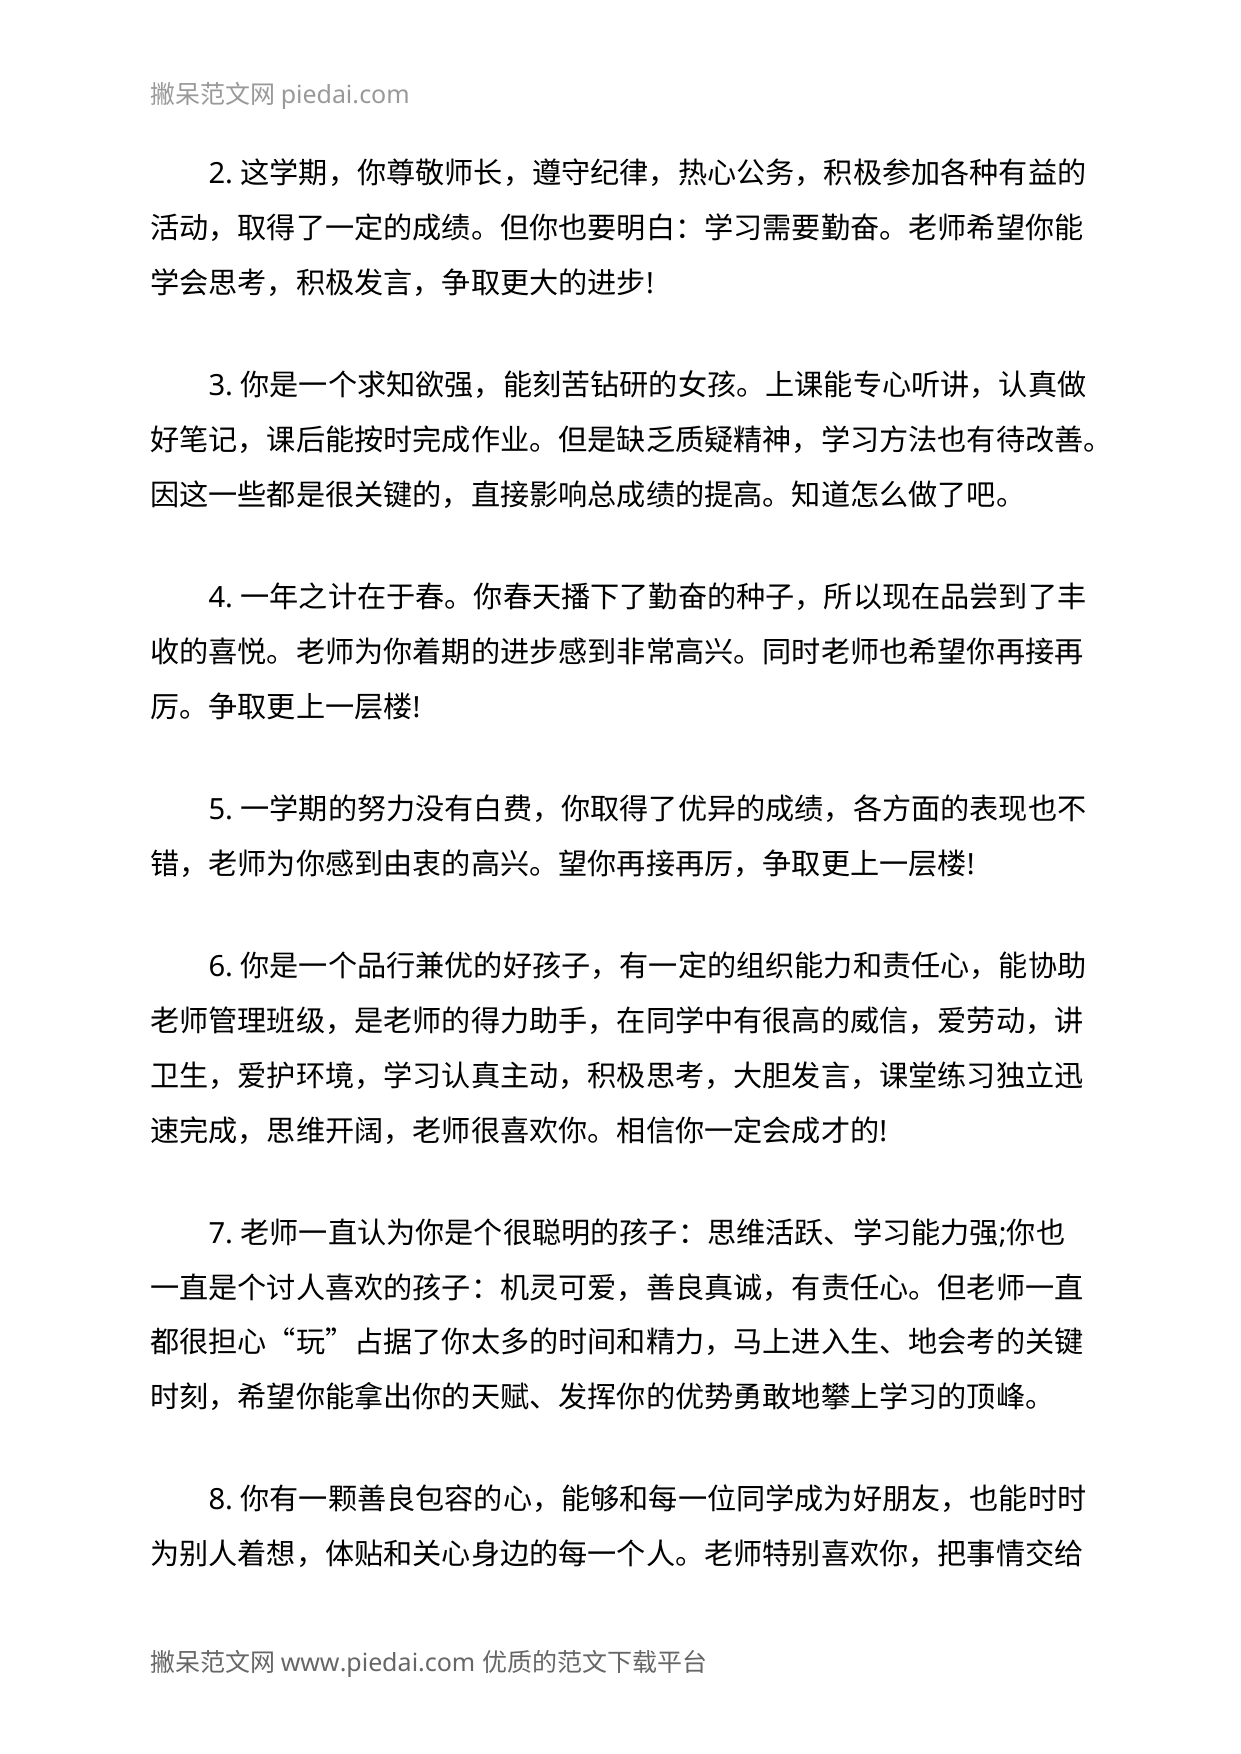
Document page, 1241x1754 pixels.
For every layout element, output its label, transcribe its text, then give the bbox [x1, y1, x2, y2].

text 2. 这学期，你尊敬师长，遵守纪律，热心公务，积极参加各种有益的活动，取得了一定的成绩。但你也要明白：学习需要勤奋。老师希望你能学会思考，积极发言，争取更大的进步! [150, 150, 1090, 302]
text 5. 一学期的努力没有白费，你取得了优异的成绩，各方面的表现也不错，老师为你感到由衷的高兴。望你再接再厉，争取更上一层楼! [150, 785, 1090, 883]
text 7. 老师一直认为你是个很聪明的孩子：思维活跃、学习能力强;你也一直是个讨人喜欢的孩子：机灵可爱，善良真诚，有责任心。但老师一直都很担心“玩”占据了你太多的时间和精力，马上进入生、地会考的关键时刻，希望你能拿出你的天赋、发挥你的优势勇敢地攀上学习的顶峰。 [150, 1209, 1090, 1416]
text 3. 你是一个求知欲强，能刻苦钻研的女孩。上课能专心听讲，认真做好笔记，课后能按时完成作业。但是缺乏质疑精神，学习方法也有待改善。因这一些都是很关键的，直接影响总成绩的提高。知道怎么做了吧。 [150, 362, 1090, 514]
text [150, 1476, 1090, 1573]
text 4. 一年之计在于春。你春天播下了勤奋的种子，所以现在品尝到了丰收的喜悦。老师为你着期的进步感到非常高兴。同时老师也希望你再接再厉。争取更上一层楼! [150, 573, 1090, 726]
text 6. 你是一个品行兼优的好孩子，有一定的组织能力和责任心，能协助老师管理班级，是老师的得力助手，在同学中有很高的威信，爱劳动，讲卫生，爱护环境，学习认真主动，积极思考，大胆发言，课堂练习独立迅速完成，思维开阔，老师很喜欢你。相信你一定会成才的! [150, 942, 1090, 1149]
